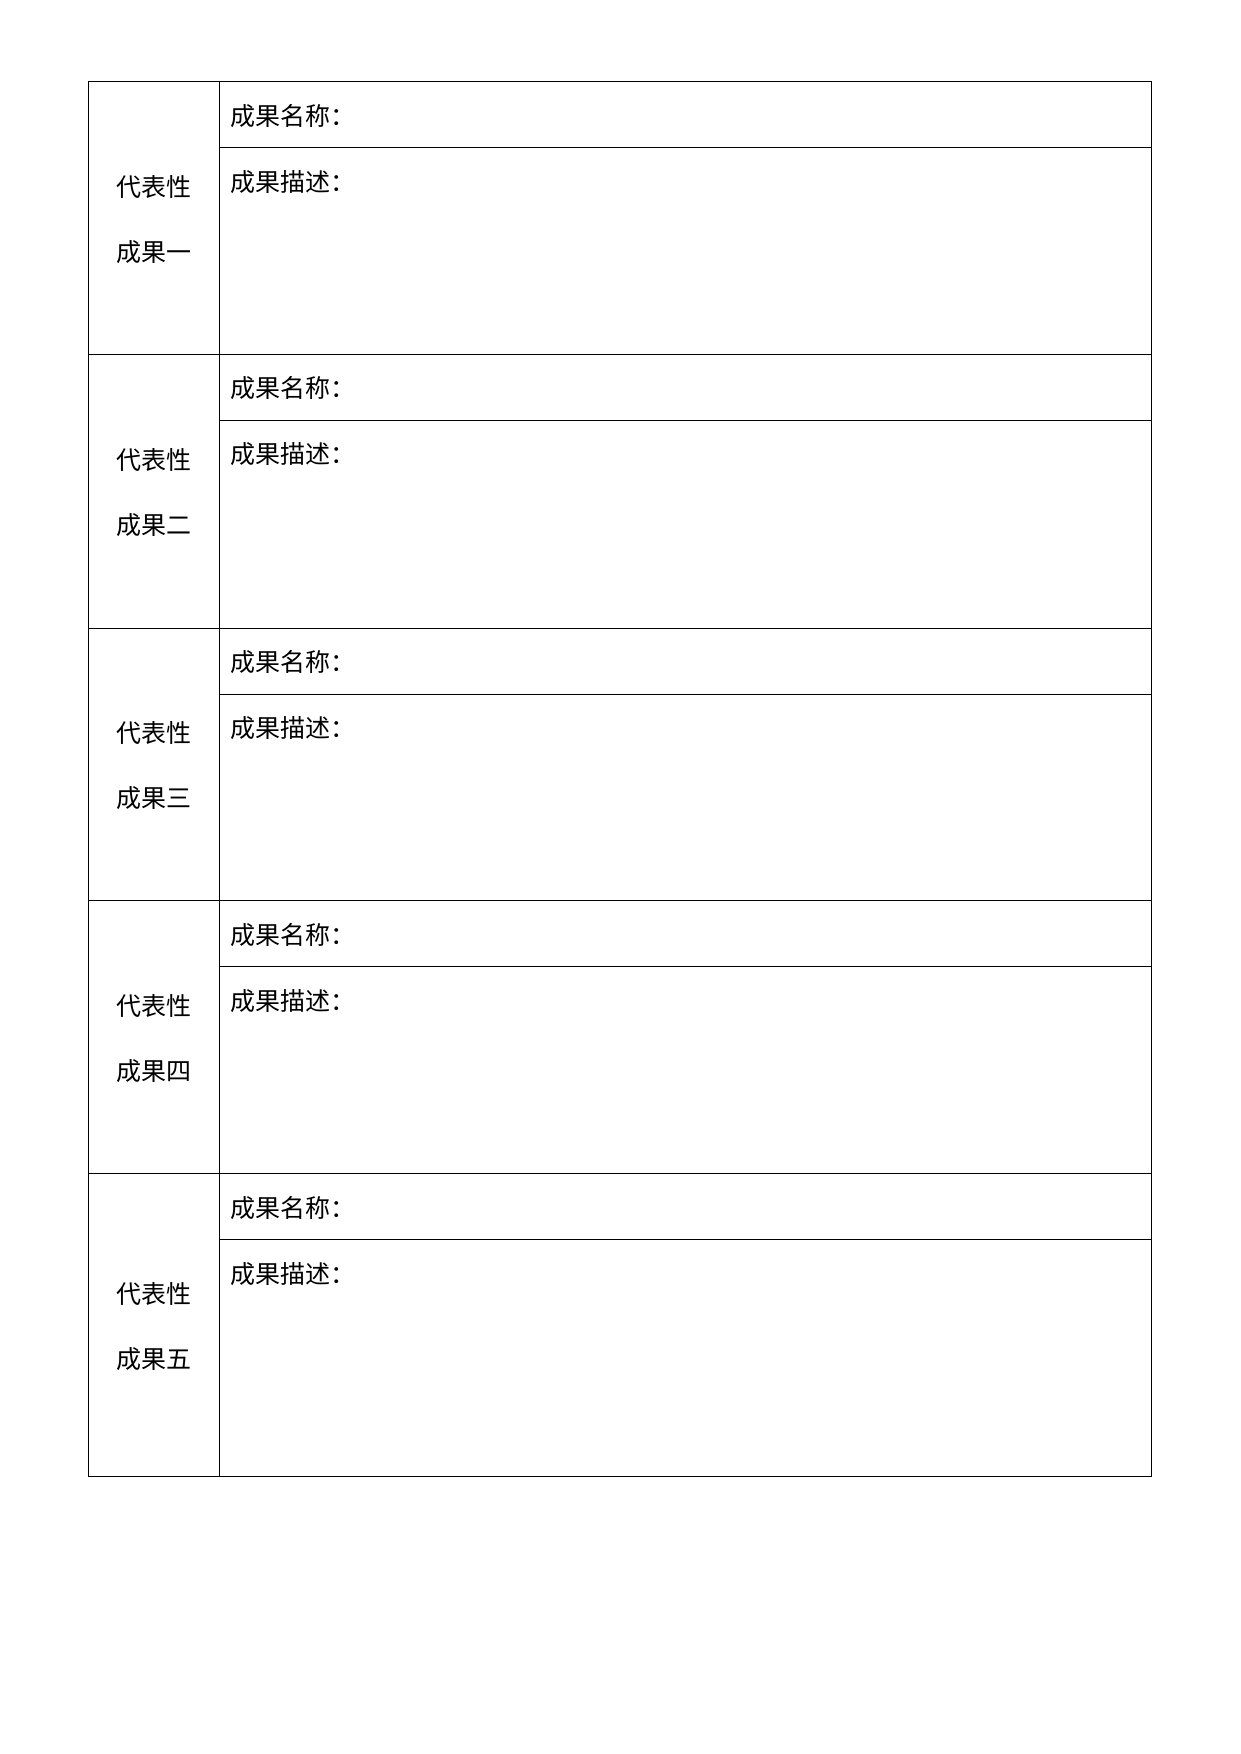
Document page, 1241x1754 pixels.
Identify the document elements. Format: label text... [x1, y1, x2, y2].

table_cell 成果描述： [220, 695, 1151, 900]
table_cell 成果名称： [220, 629, 1151, 693]
table_cell 成果名称： [220, 82, 1151, 147]
table_cell 代表性 成果五 [89, 1174, 219, 1476]
table_cell 成果名称： [220, 901, 1151, 966]
table_cell 成果描述： [220, 148, 1151, 353]
table_cell 代表性 成果一 [89, 82, 219, 353]
table_cell 成果描述： [220, 967, 1151, 1173]
table_cell 代表性 成果二 [89, 355, 219, 627]
table_cell 成果名称： [220, 355, 1151, 419]
table_cell 成果名称： [220, 1174, 1151, 1239]
table_cell 成果描述： [220, 1240, 1151, 1476]
table_cell 代表性 成果四 [89, 901, 219, 1173]
table_cell 代表性 成果三 [89, 629, 219, 900]
table_cell 成果描述： [220, 421, 1151, 627]
